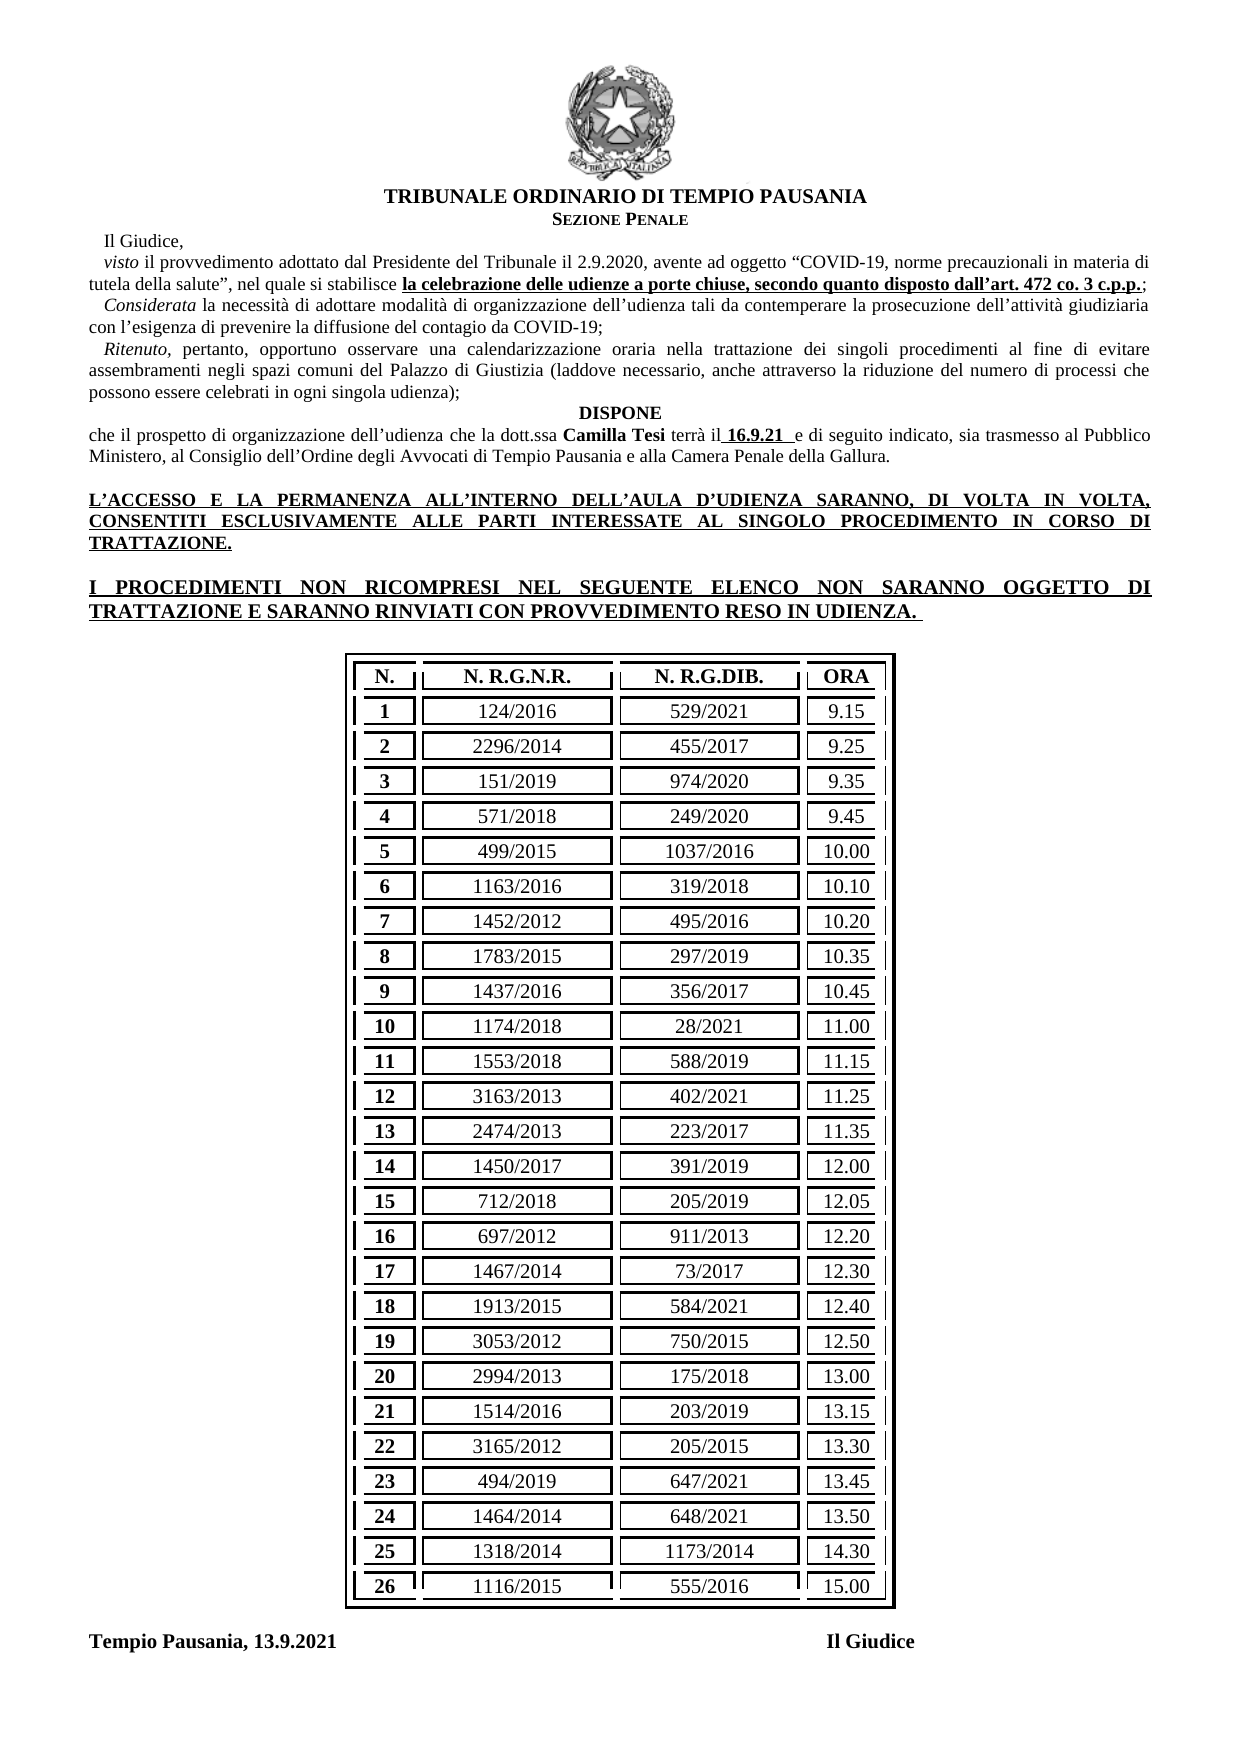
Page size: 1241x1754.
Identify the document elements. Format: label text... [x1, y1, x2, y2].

text DISPONE [89, 402, 1152, 424]
text visto il provvedimento adottato dal Presidente del Tribunale il 2.9.2020, avente ad oggetto “COVID-19, norme precauzionali in materia di tutela della salute”, nel quale si stabilisce la celebrazione delle udienze a porte chiuse, secondo quanto disposto dall’art. 472 co. 3 c.p.p.; [89, 251, 1152, 294]
table_cell 28/2021 [616, 1003, 803, 1038]
table_cell 697/2012 [419, 1213, 616, 1248]
table_cell 584/2021 [616, 1283, 803, 1318]
table_cell 4 [350, 793, 418, 828]
table_cell 13.50 [803, 1493, 890, 1528]
table_cell 499/2015 [419, 828, 616, 863]
table_cell 10.35 [803, 933, 890, 968]
table_cell 2296/2014 [419, 723, 616, 758]
table_cell 712/2018 [419, 1178, 616, 1213]
table_cell 19 [350, 1318, 418, 1353]
table_cell 1037/2016 [616, 828, 803, 863]
table_cell 3165/2012 [419, 1423, 616, 1458]
table_cell 3053/2012 [419, 1318, 616, 1353]
text che il prospetto di organizzazione dell’udienza che la dott.ssa Camilla Tesi terrà il 16.9.21 e di seguito indicato, sia trasmesso al Pubblico Ministero, al Consiglio dell’Ordine degli Avvocati di Tempio Pausania e alla Camera Penale della Gallura. [89, 424, 1152, 467]
text Sezione Penale [89, 208, 1152, 230]
table_cell 205/2019 [616, 1178, 803, 1213]
table_cell 3 [350, 758, 418, 793]
table_cell 1437/2016 [419, 968, 616, 1003]
table_cell 10.10 [803, 863, 890, 898]
table_cell 1467/2014 [419, 1248, 616, 1283]
table_cell 10.00 [803, 828, 890, 863]
table_cell 9.45 [803, 793, 890, 828]
table_cell 23 [350, 1458, 418, 1493]
table_cell 402/2021 [616, 1073, 803, 1108]
table_cell 7 [350, 898, 418, 933]
table_cell 455/2017 [616, 723, 803, 758]
table_cell 10 [350, 1003, 418, 1038]
table_cell 14 [350, 1143, 418, 1178]
table_cell 6 [350, 863, 418, 898]
table_cell 12.05 [803, 1178, 890, 1213]
table_cell 750/2015 [616, 1318, 803, 1353]
text Ritenuto, pertanto, opportuno osservare una calendarizzazione oraria nella trattazione dei singoli procedimenti al fine di evitare assembramenti negli spazi comuni del Palazzo di Giustizia (laddove necessario, anche attraverso la riduzione del numero di processi che possono essere celebrati in ogni singola udienza); [89, 337, 1152, 402]
text TRIBUNALE ORDINARIO DI TEMPIO PAUSANIA [89, 59, 1152, 208]
table_cell 223/2017 [616, 1108, 803, 1143]
table_cell 647/2021 [616, 1458, 803, 1493]
table_cell 16 [350, 1213, 418, 1248]
table_cell 1173/2014 [616, 1528, 803, 1563]
table_cell 8 [350, 933, 418, 968]
table_cell 1174/2018 [419, 1003, 616, 1038]
table_header N. [350, 655, 418, 688]
table_cell 391/2019 [616, 1143, 803, 1178]
table_cell 555/2016 [616, 1563, 803, 1598]
table_cell 13.30 [803, 1423, 890, 1458]
table_cell 5 [350, 828, 418, 863]
table_cell 22 [350, 1423, 418, 1458]
table_cell 13.00 [803, 1353, 890, 1388]
table_cell 151/2019 [419, 758, 616, 793]
table_cell 2474/2013 [419, 1108, 616, 1143]
table_cell 1116/2015 [419, 1563, 616, 1598]
text I PROCEDIMENTI NON RICOMPRESI NEL SEGUENTE ELENCO NON SARANNO OGGETTO DI TRATTAZIONE E SARANNO RINVIATI CON PROVVEDIMENTO RESO IN UDIENZA. [89, 597, 1152, 623]
table_cell 11 [350, 1038, 418, 1073]
table_cell 12.40 [803, 1283, 890, 1318]
table_cell 9.25 [803, 723, 890, 758]
table_cell 1450/2017 [419, 1143, 616, 1178]
table_cell 25 [350, 1528, 418, 1563]
table_cell 3163/2013 [419, 1073, 616, 1108]
table_cell 495/2016 [616, 898, 803, 933]
table_cell 18 [350, 1283, 418, 1318]
table_cell 1 [350, 688, 418, 723]
table_cell 249/2020 [616, 793, 803, 828]
table_cell 571/2018 [419, 793, 616, 828]
table_cell 1464/2014 [419, 1493, 616, 1528]
table_cell 974/2020 [616, 758, 803, 793]
table_cell 12.30 [803, 1248, 890, 1283]
table_cell 13 [350, 1108, 418, 1143]
table_cell 10.45 [803, 968, 890, 1003]
table_cell 24 [350, 1493, 418, 1528]
table_cell 11.15 [803, 1038, 890, 1073]
table_header N. R.G.N.R. [419, 655, 616, 688]
table_header ORA [803, 655, 890, 688]
table_cell 1514/2016 [419, 1388, 616, 1423]
table_cell 1783/2015 [419, 933, 616, 968]
table_cell 11.35 [803, 1108, 890, 1143]
table_cell 14.30 [803, 1528, 890, 1563]
table_cell 529/2021 [616, 688, 803, 723]
table_cell 9.15 [803, 688, 890, 723]
table_cell 648/2021 [616, 1493, 803, 1528]
table_cell 12.20 [803, 1213, 890, 1248]
table_cell 2994/2013 [419, 1353, 616, 1388]
table_cell 9 [350, 968, 418, 1003]
text Considerata la necessità di adottare modalità di organizzazione dell’udienza tali da contemperare la prosecuzione dell’attività giudiziaria con l’esigenza di prevenire la diffusione del contagio da COVID-19; [89, 294, 1152, 337]
table_cell 1452/2012 [419, 898, 616, 933]
table_cell 124/2016 [419, 688, 616, 723]
table_cell 205/2015 [616, 1423, 803, 1458]
text Il Giudice, [89, 230, 1152, 251]
text I PROCEDIMENTI NON RICOMPRESI NEL SEGUENTE ELENCO NON SARANNO OGGETTO DI TRATTAZIONE E SARANNO RINVIATI CON PROVVEDIMENTO RESO IN UDIENZA. [89, 575, 1152, 595]
table_cell 297/2019 [616, 933, 803, 968]
text Tempio Pausania, 13.9.2021 Il Giudice [89, 1628, 1152, 1653]
table_cell 26 [350, 1563, 418, 1598]
table_cell 12.00 [803, 1143, 890, 1178]
table_cell 21 [350, 1388, 418, 1423]
table_cell 12.50 [803, 1318, 890, 1353]
table_cell 1553/2018 [419, 1038, 616, 1073]
table_cell 1318/2014 [419, 1528, 616, 1563]
table_cell 11.25 [803, 1073, 890, 1108]
table_cell 319/2018 [616, 863, 803, 898]
table_cell 1163/2016 [419, 863, 616, 898]
table_header N. R.G.DIB. [616, 655, 803, 688]
table_cell 494/2019 [419, 1458, 616, 1493]
table_cell 13.15 [803, 1388, 890, 1423]
table_cell 20 [350, 1353, 418, 1388]
table_cell 588/2019 [616, 1038, 803, 1073]
table_cell 356/2017 [616, 968, 803, 1003]
table_cell 1913/2015 [419, 1283, 616, 1318]
table_cell 15.00 [803, 1563, 890, 1598]
text L’ACCESSO E LA PERMANENZA ALL’INTERNO DELL’AULA D’UDIENZA SARANNO, DI VOLTA IN VOLTA, CONSENTITI ESCLUSIVAMENTE ALLE PARTI INTERESSATE AL SINGOLO PROCEDIMENTO IN CORSO DI TRATTAZIONE. [89, 488, 1152, 553]
table_cell 13.45 [803, 1458, 890, 1493]
table_cell 9.35 [803, 758, 890, 793]
table_cell 911/2013 [616, 1213, 803, 1248]
table_cell 73/2017 [616, 1248, 803, 1283]
table_cell 175/2018 [616, 1353, 803, 1388]
table_cell 12 [350, 1073, 418, 1108]
table_cell 11.00 [803, 1003, 890, 1038]
table_cell 17 [350, 1248, 418, 1283]
table_cell 2 [350, 723, 418, 758]
table_cell 203/2019 [616, 1388, 803, 1423]
table_cell 10.20 [803, 898, 890, 933]
table_cell 15 [350, 1178, 418, 1213]
